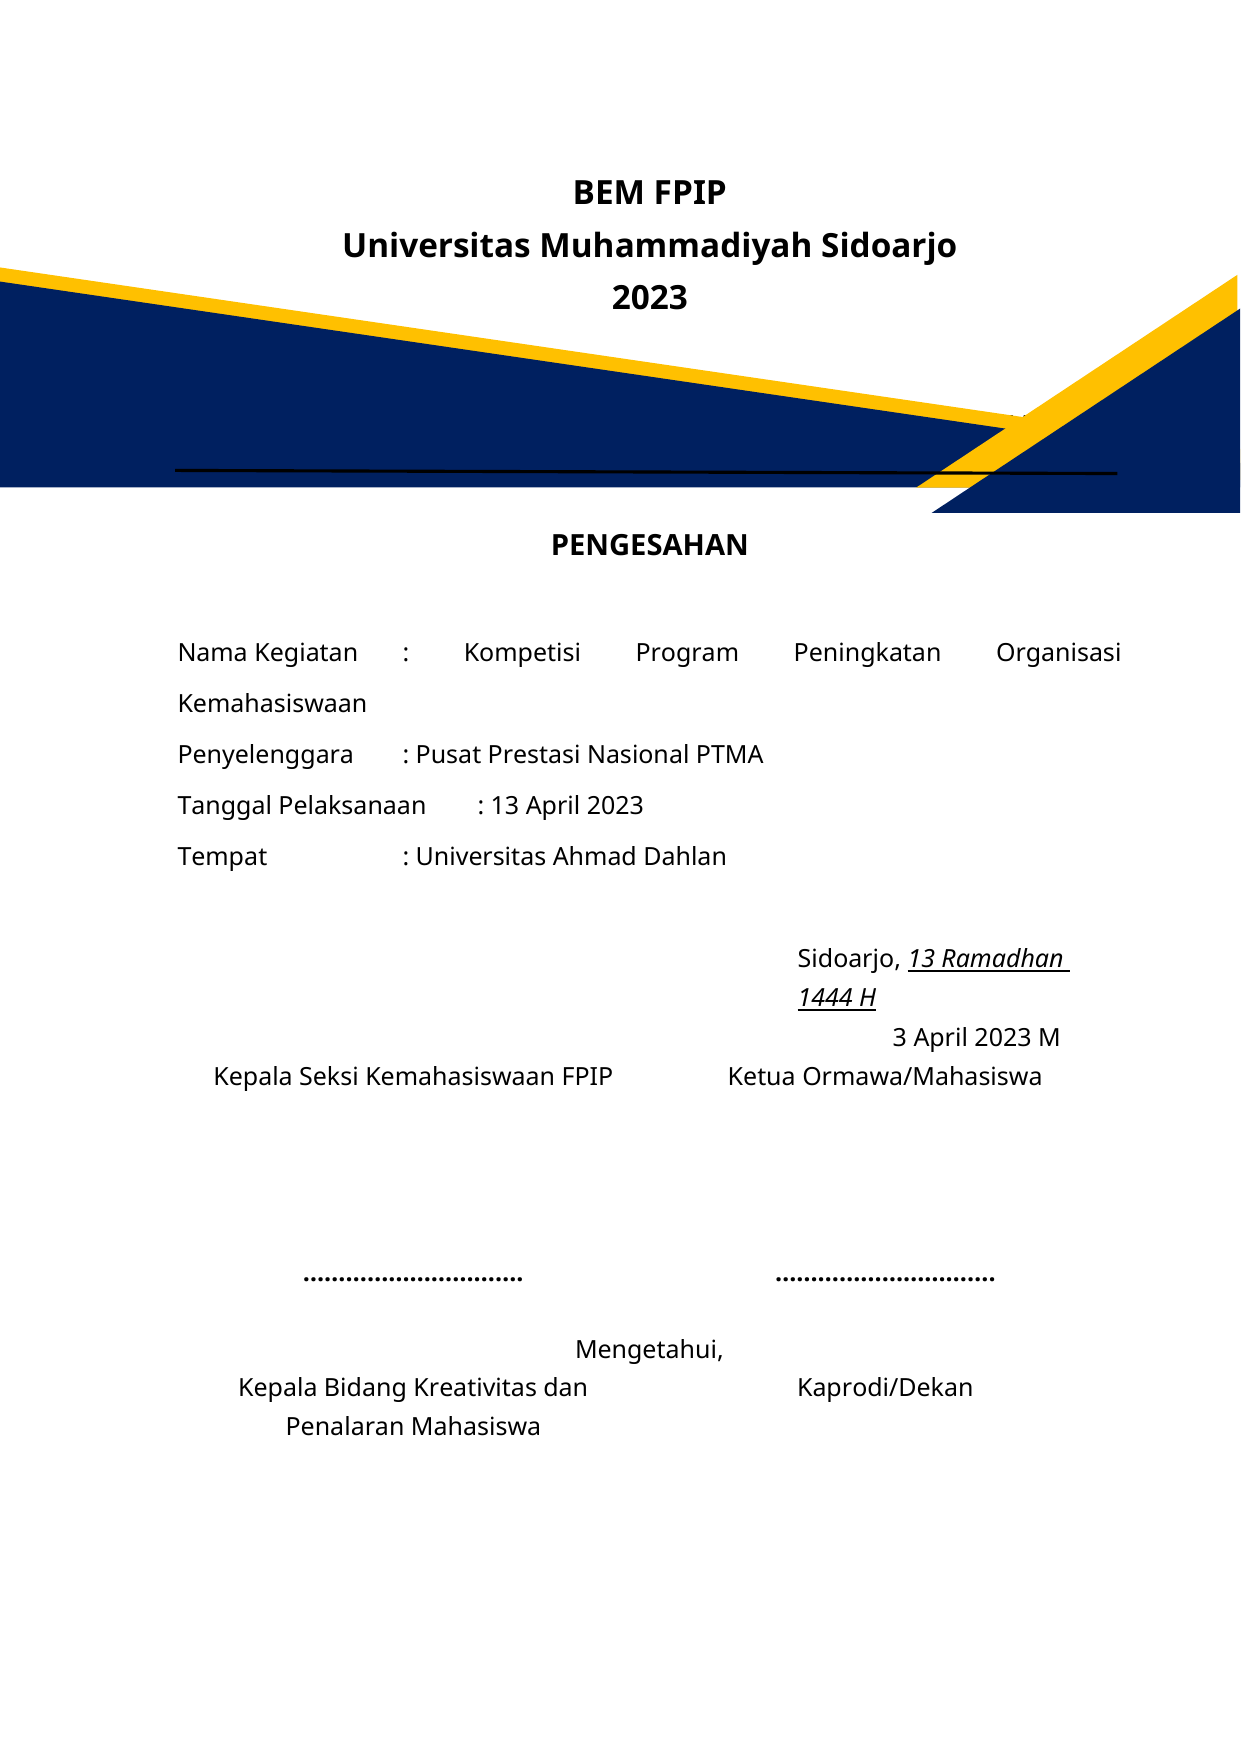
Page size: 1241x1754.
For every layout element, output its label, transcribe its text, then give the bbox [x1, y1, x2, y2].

list BEM FPIP [177, 169, 1122, 214]
text Sidoarjo, 13 Ramadhan 1444 H [797, 941, 1122, 1014]
list Nama Kegiatan : Kompetisi Program Peningkatan Organisasi Kemahasiswaan [177, 635, 1122, 720]
table_header Ketua Ormawa/Mahasiswa …………………………. [649, 1059, 1121, 1332]
list Penyelenggara : Pusat Prestasi Nasional PTMA [177, 737, 1122, 771]
text 3 April 2023 M [886, 1019, 1122, 1053]
list 2023 [177, 273, 1122, 319]
list PENGESAHAN [177, 524, 1122, 564]
list Tanggal Pelaksanaan : 13 April 2023 [177, 788, 1122, 822]
text KOP Fakultas/Prodi/Ormawa [811, 385, 1069, 416]
list Universitas Muhammadiyah Sidoarjo [177, 221, 1122, 267]
table_cell Mengetahui, [177, 1332, 1121, 1369]
table_header Kepala Seksi Kemahasiswaan FPIP …………………………. [177, 1059, 649, 1332]
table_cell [177, 1369, 649, 1603]
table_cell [649, 1369, 1121, 1603]
list Tempat : Universitas Ahmad Dahlan [177, 839, 1122, 873]
